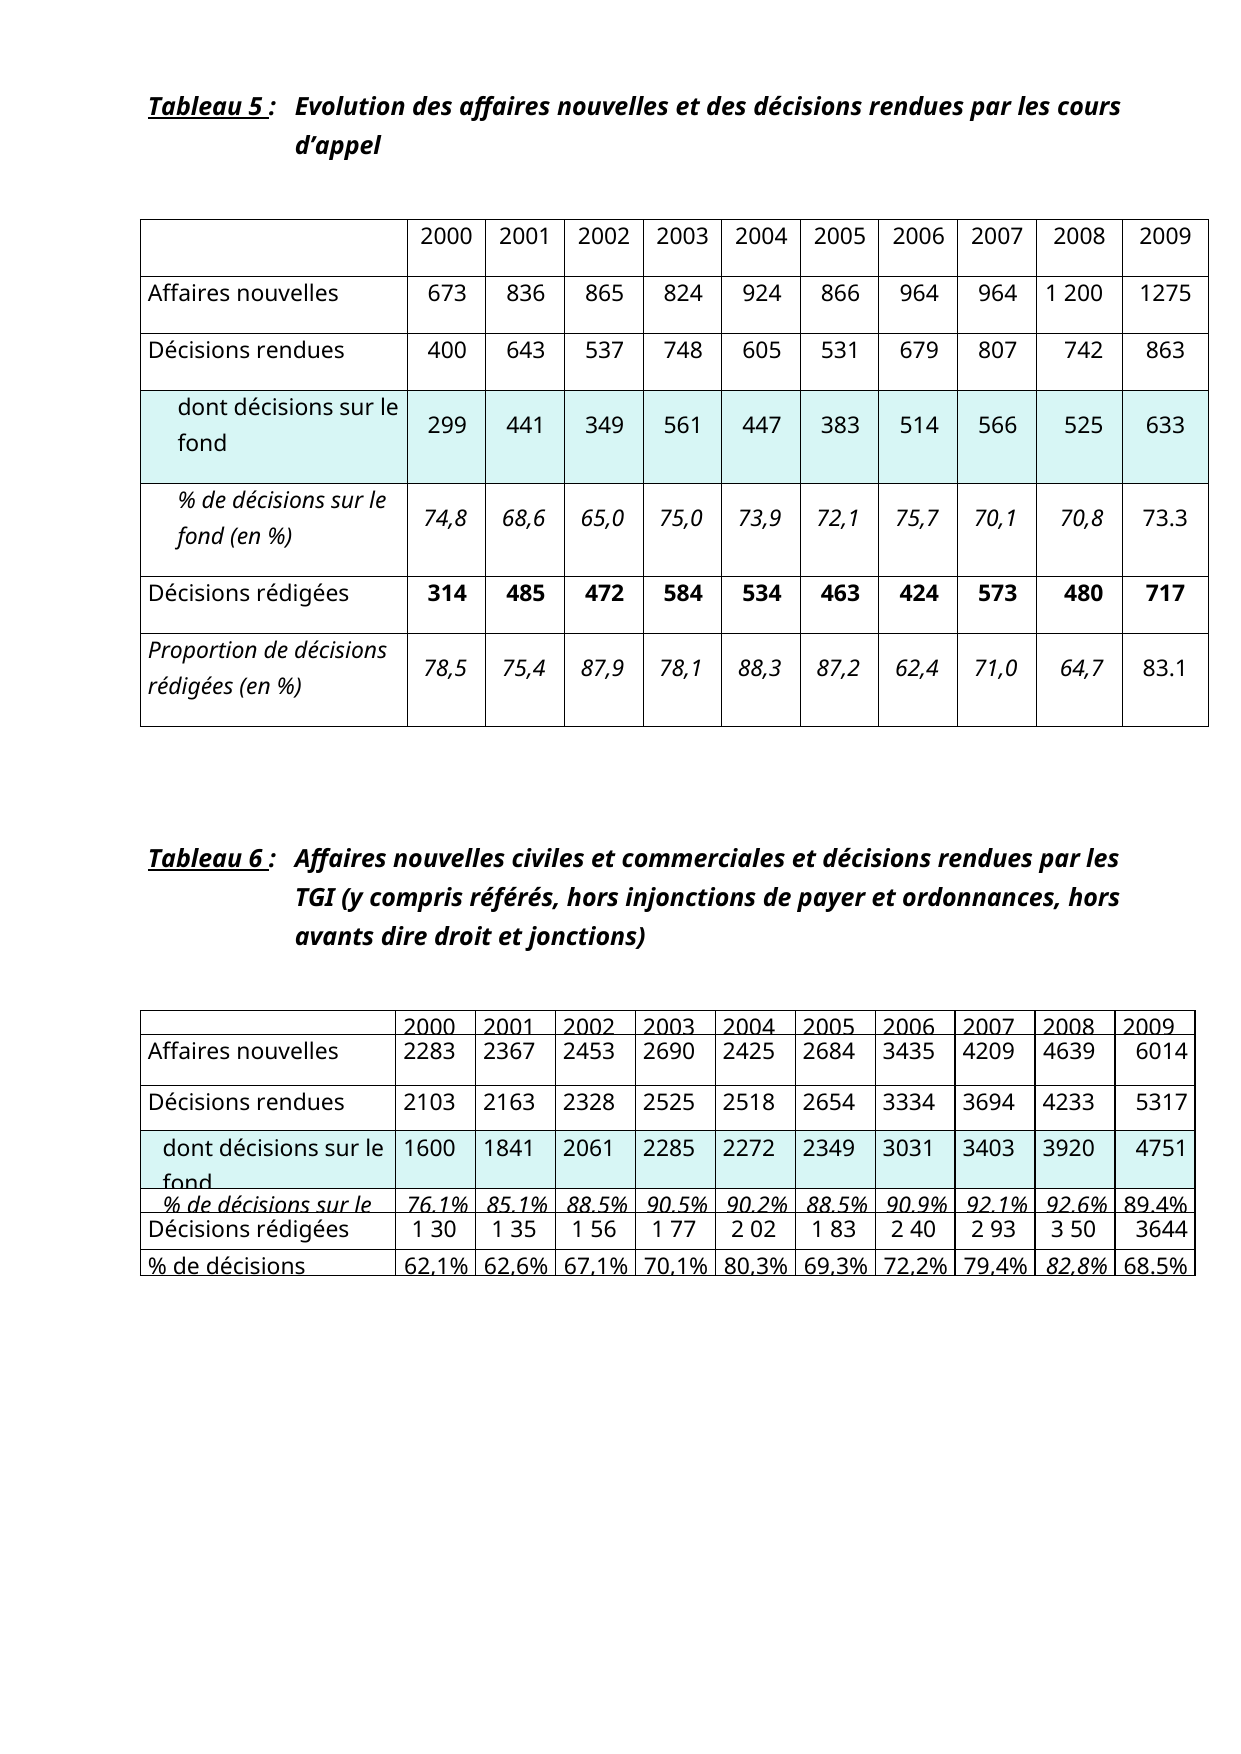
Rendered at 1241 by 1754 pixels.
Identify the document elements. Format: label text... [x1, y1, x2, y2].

table_cell 679 [879, 334, 957, 390]
table_cell 447 [722, 391, 800, 483]
table_cell 673 [408, 277, 485, 333]
table_cell % de décisions sur le fond [141, 1189, 395, 1212]
table_cell 1 770 [636, 1213, 715, 1248]
table_cell 3403 [956, 1131, 1034, 1188]
table_cell 531 [801, 334, 878, 390]
table_cell 1 200 [1037, 277, 1122, 333]
table_cell 2349 [796, 1131, 875, 1188]
table_cell 472 [565, 577, 643, 633]
table_cell 299 [408, 391, 485, 483]
table_cell 865 [565, 277, 643, 333]
table_cell 69,3% [796, 1250, 875, 1275]
table_cell 514 [879, 391, 957, 483]
table_cell 561 [644, 391, 721, 483]
table_cell 424 [879, 577, 957, 633]
table_cell 62,1% [396, 1250, 475, 1275]
table_header 2001 [486, 220, 564, 276]
table_cell Décisions rédigées [141, 577, 407, 633]
table_cell 70,1 [958, 484, 1036, 576]
table_cell 75,7 [879, 484, 957, 576]
table_cell 3694 [956, 1086, 1034, 1130]
table_cell 2061 [556, 1131, 635, 1188]
table_cell 573 [958, 577, 1036, 633]
table_cell 79,4% [956, 1250, 1034, 1275]
table_cell 537 [565, 334, 643, 390]
table_header 2008 [1036, 1011, 1114, 1033]
table_cell 75,4 [486, 634, 564, 726]
table_header 2009 [1123, 220, 1208, 276]
table_cell 76,1% [396, 1189, 475, 1212]
table_cell % de décisions sur le fond (en %) [141, 484, 407, 576]
table_cell 584 [644, 577, 721, 633]
table_cell 2518 [716, 1086, 795, 1130]
table_cell 2283 [396, 1035, 475, 1085]
table_cell 866 [801, 277, 878, 333]
table_header 2004 [722, 220, 800, 276]
table_cell 3920 [1036, 1131, 1114, 1188]
table_cell 2 934 [956, 1213, 1034, 1248]
table_cell 4233 [1036, 1086, 1114, 1130]
table_cell 2690 [636, 1035, 715, 1085]
table_cell 87,2 [801, 634, 878, 726]
table_cell 92,6% [1036, 1189, 1114, 1212]
table_cell 73.3 [1123, 484, 1208, 576]
table_cell 90,9% [876, 1189, 954, 1212]
table_header 2002 [556, 1011, 635, 1033]
table_cell % de décisions rédigées [141, 1250, 395, 1275]
table_cell Décisions rendues [141, 1086, 395, 1130]
table_header [141, 220, 407, 276]
table_header [141, 1011, 395, 1033]
table_cell 349 [565, 391, 643, 483]
table_cell 964 [958, 277, 1036, 333]
table_cell 2654 [796, 1086, 875, 1130]
table_cell 70,8 [1037, 484, 1122, 576]
table_cell 824 [644, 277, 721, 333]
table_cell 605 [722, 334, 800, 390]
table_cell 1841 [476, 1131, 555, 1188]
table_cell 463 [801, 577, 878, 633]
table_cell 83.1 [1123, 634, 1208, 726]
table_cell 534 [722, 577, 800, 633]
table_cell 1 563 [556, 1213, 635, 1248]
table_cell 2 021 [716, 1213, 795, 1248]
table_cell dont décisions sur le fond [141, 391, 407, 483]
table_header 2005 [796, 1011, 875, 1033]
table_cell 2525 [636, 1086, 715, 1130]
table_cell 2285 [636, 1131, 715, 1188]
table_header 2005 [801, 220, 878, 276]
table_cell 70,1% [636, 1250, 715, 1275]
table_cell 68.5% [1116, 1250, 1194, 1275]
table_cell 78,5 [408, 634, 485, 726]
table_cell Décisions rédigées [141, 1213, 395, 1248]
table_cell 3 507 [1036, 1213, 1114, 1248]
table_cell 2 406 [876, 1213, 954, 1248]
table_cell 65,0 [565, 484, 643, 576]
table_cell 3435 [876, 1035, 954, 1085]
table_cell 748 [644, 334, 721, 390]
table_cell 480 [1037, 577, 1122, 633]
table_cell 643 [486, 334, 564, 390]
table_cell 2425 [716, 1035, 795, 1085]
table_cell 88,5% [556, 1189, 635, 1212]
table_cell 92,1% [956, 1189, 1034, 1212]
table_cell 924 [722, 277, 800, 333]
table_cell 3644 [1116, 1213, 1194, 1248]
table_cell 85,1% [476, 1189, 555, 1212]
table_header 2001 [476, 1011, 555, 1033]
table_cell 2272 [716, 1131, 795, 1188]
table_cell 72,1 [801, 484, 878, 576]
table_header 2007 [958, 220, 1036, 276]
table_cell 62,6% [476, 1250, 555, 1275]
table_cell Affaires nouvelles [141, 1035, 395, 1085]
table_cell 67,1% [556, 1250, 635, 1275]
table_cell 80,3% [716, 1250, 795, 1275]
table_header 2003 [636, 1011, 715, 1033]
table_cell 88,5% [796, 1189, 875, 1212]
text Tableau 6 : Affaires nouvelles civiles et commerciales et décisions rendues par les TGI (y compris référés, hors injonctions de payer et ordonnances, hors avants dire droit et jonctions) [148, 840, 1122, 953]
table_cell 2453 [556, 1035, 635, 1085]
table_cell 4639 [1036, 1035, 1114, 1085]
table_cell 2328 [556, 1086, 635, 1130]
table_cell 87,9 [565, 634, 643, 726]
table_cell 75,0 [644, 484, 721, 576]
table_cell 73,9 [722, 484, 800, 576]
table_cell 742 [1037, 334, 1122, 390]
table_cell 1 307 [396, 1213, 475, 1248]
table_cell 4209 [956, 1035, 1034, 1085]
table_cell 525 [1037, 391, 1122, 483]
table_cell Décisions rendues [141, 334, 407, 390]
table_header 2000 [396, 1011, 475, 1033]
table_cell 1 839 [796, 1213, 875, 1248]
table_cell 89.4% [1116, 1189, 1194, 1212]
table_cell 64,7 [1037, 634, 1122, 726]
table_cell 1600 [396, 1131, 475, 1188]
table_header 2003 [644, 220, 721, 276]
table_cell 807 [958, 334, 1036, 390]
table_cell 90,2% [716, 1189, 795, 1212]
table_cell 90,5% [636, 1189, 715, 1212]
table_header 2004 [716, 1011, 795, 1033]
table_header 2008 [1037, 220, 1122, 276]
table_cell 5317 [1116, 1086, 1194, 1130]
table_cell 2103 [396, 1086, 475, 1130]
table_cell 2367 [476, 1035, 555, 1085]
table_header 2009 [1116, 1011, 1194, 1033]
table_header 2002 [565, 220, 643, 276]
table_cell 74,8 [408, 484, 485, 576]
table_cell 485 [486, 577, 564, 633]
table_cell 633 [1123, 391, 1208, 483]
table_cell 717 [1123, 577, 1208, 633]
table_cell 68,6 [486, 484, 564, 576]
table_cell 6014 [1116, 1035, 1194, 1085]
table_cell 4751 [1116, 1131, 1194, 1188]
table_cell 441 [486, 391, 564, 483]
table_cell Affaires nouvelles [141, 277, 407, 333]
table_cell 71,0 [958, 634, 1036, 726]
table_cell 314 [408, 577, 485, 633]
table_cell 383 [801, 391, 878, 483]
table_header 2006 [879, 220, 957, 276]
table_cell 2684 [796, 1035, 875, 1085]
table_cell 2163 [476, 1086, 555, 1130]
table_cell 72,2% [876, 1250, 954, 1275]
table_header 2000 [408, 220, 485, 276]
table_cell 1275 [1123, 277, 1208, 333]
table_cell 836 [486, 277, 564, 333]
table_cell 1 353 [476, 1213, 555, 1248]
table_cell 82,8% [1036, 1250, 1114, 1275]
table_cell 62,4 [879, 634, 957, 726]
table_cell 964 [879, 277, 957, 333]
table_header 2007 [956, 1011, 1034, 1033]
table_cell 3334 [876, 1086, 954, 1130]
table_cell 3031 [876, 1131, 954, 1188]
table_cell dont décisions sur le fond [141, 1131, 395, 1188]
table_cell Proportion de décisions rédigées (en %) [141, 634, 407, 726]
table_cell 78,1 [644, 634, 721, 726]
table_cell 566 [958, 391, 1036, 483]
table_cell 400 [408, 334, 485, 390]
table_cell 863 [1123, 334, 1208, 390]
table_cell 88,3 [722, 634, 800, 726]
text Tableau 5 : Evolution des affaires nouvelles et des décisions rendues par les cours d’appel [148, 89, 1122, 162]
table_header 2006 [876, 1011, 954, 1033]
